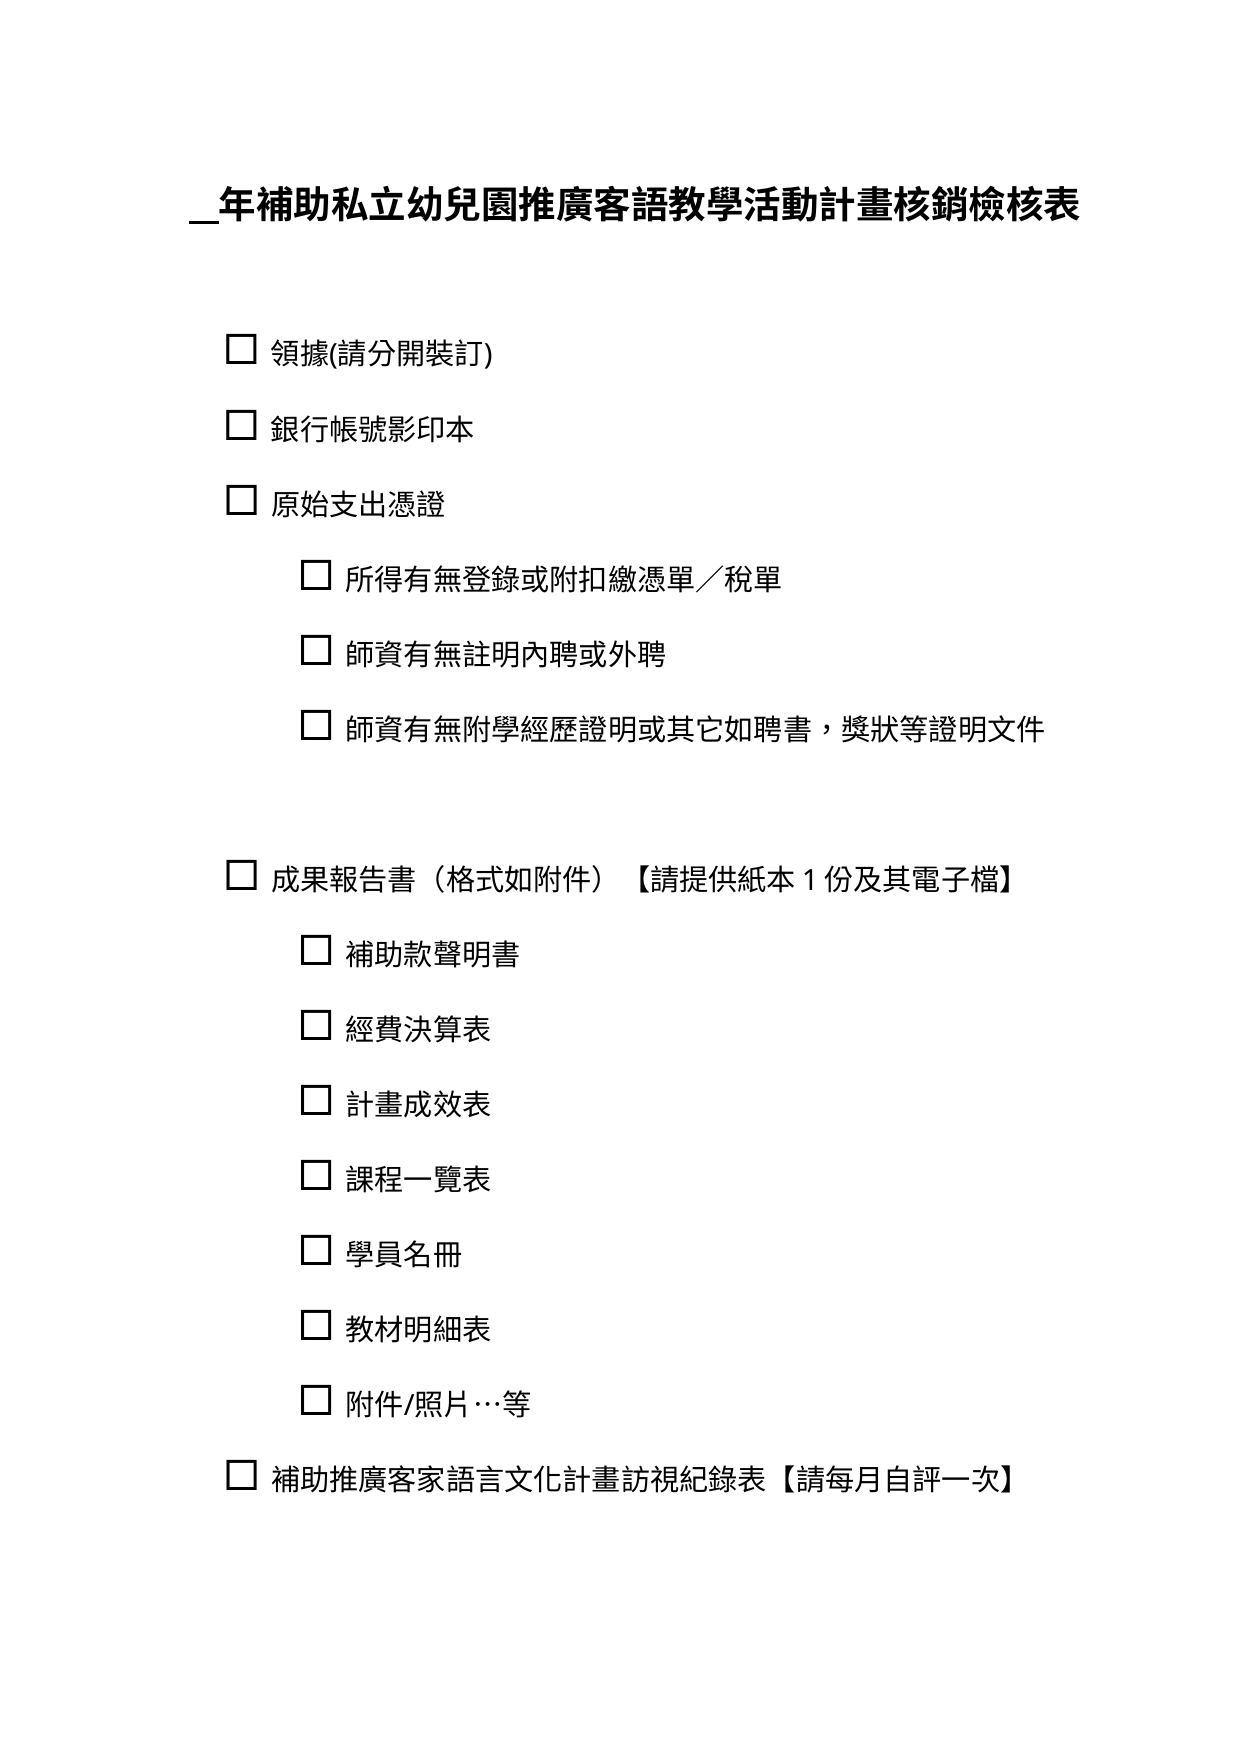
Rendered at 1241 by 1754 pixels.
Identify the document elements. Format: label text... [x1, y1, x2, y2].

text 年補助私立幼兒園推廣客語教學活動計畫核銷檢核表 [148, 164, 1122, 239]
text 所得有無登錄或附扣繳憑單／稅單 [297, 539, 1122, 614]
text 教材明細表 [297, 1289, 1122, 1364]
text 經費決算表 [297, 989, 1122, 1064]
text 成果報告書（格式如附件）【請提供紙本1份及其電子檔】 [223, 839, 1122, 914]
text 計畫成效表 [297, 1064, 1122, 1139]
text 補助款聲明書 [297, 914, 1122, 989]
text 課程一覽表 [297, 1139, 1122, 1214]
text 銀行帳號影印本 [223, 389, 1122, 464]
text 學員名冊 [297, 1214, 1122, 1289]
text 原始支出憑證 [223, 464, 1122, 539]
text 附件/照片…等 [297, 1364, 1122, 1439]
text 師資有無附學經歷證明或其它如聘書，獎狀等證明文件 [297, 689, 1122, 764]
text 師資有無註明內聘或外聘 [297, 614, 1122, 689]
text 補助推廣客家語言文化計畫訪視紀錄表【請每月自評一次】 [223, 1439, 1122, 1514]
text 領據(請分開裝訂) [223, 314, 1122, 389]
